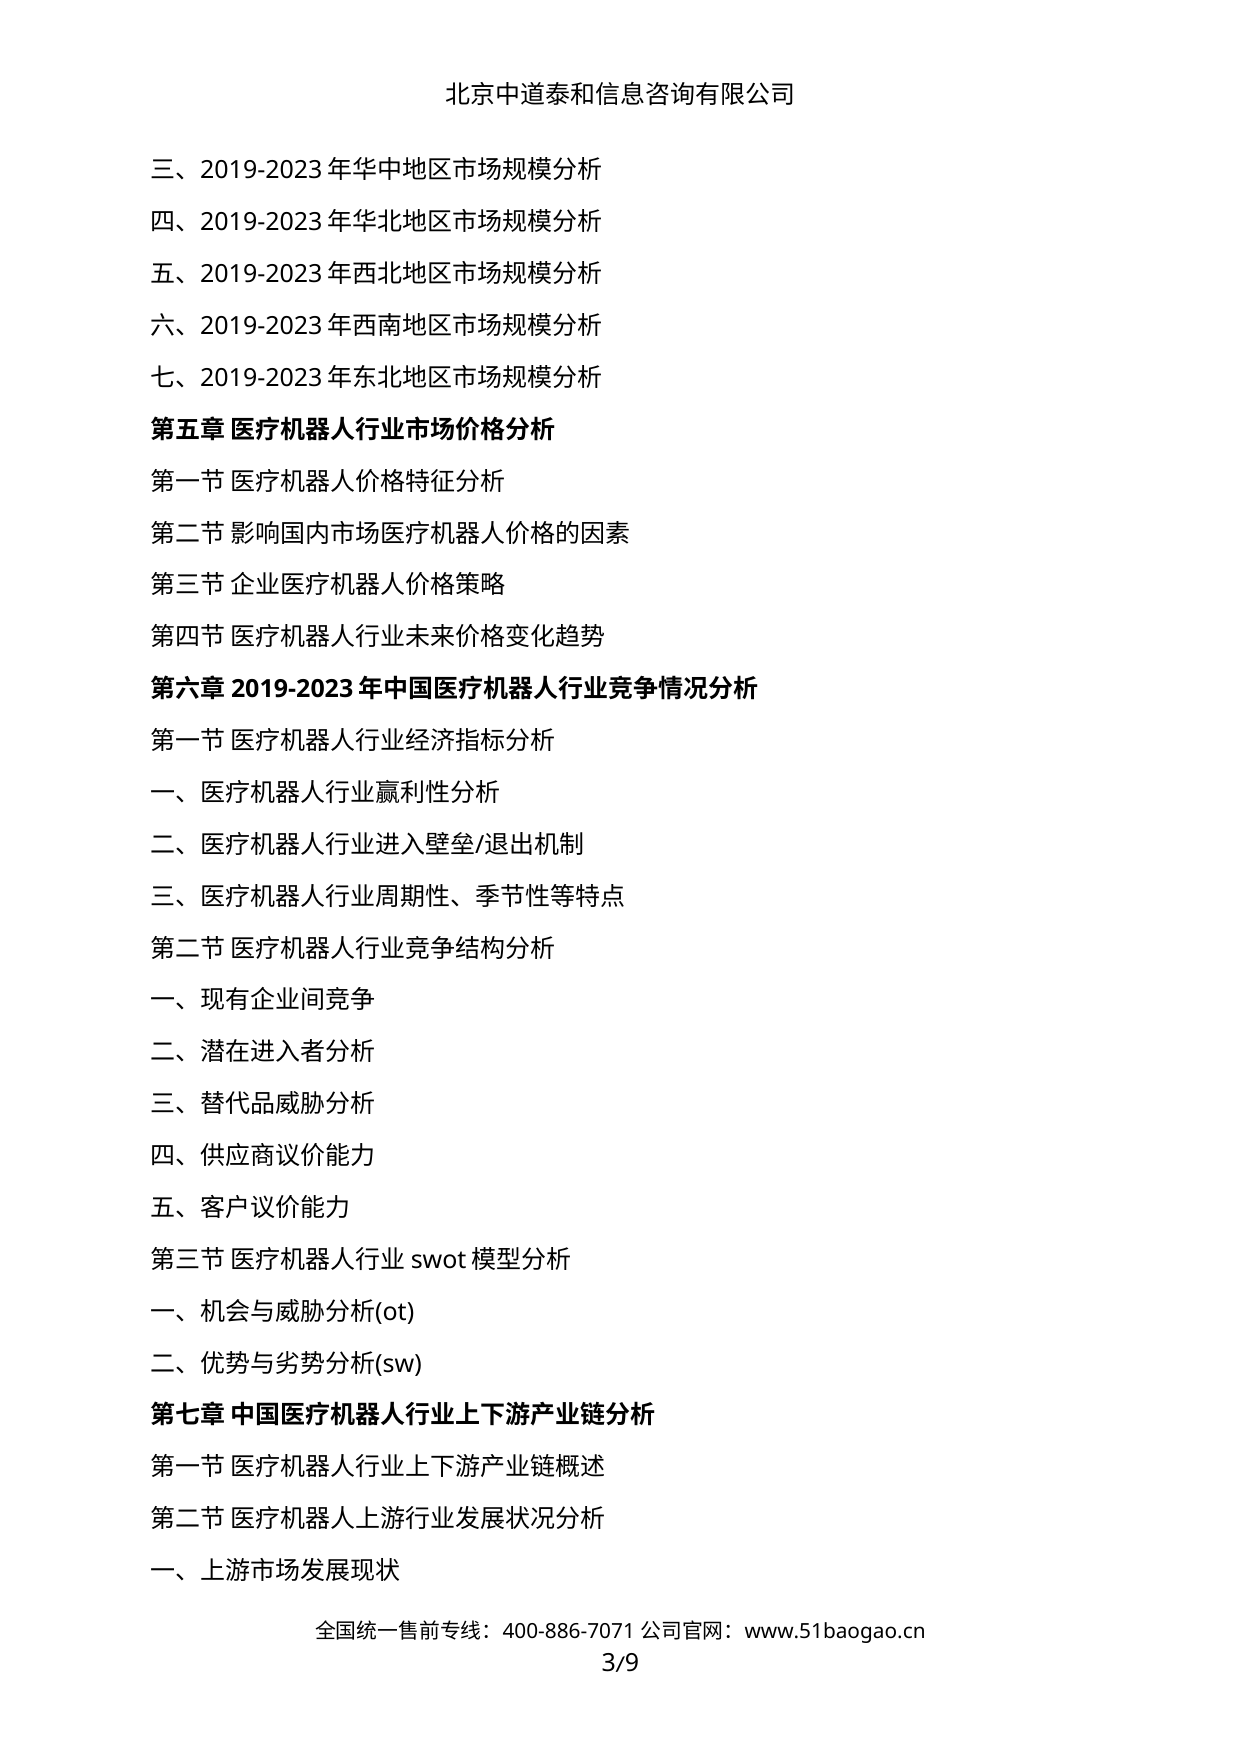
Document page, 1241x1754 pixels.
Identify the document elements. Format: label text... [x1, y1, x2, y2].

text 一、上游市场发展现状 [150, 1551, 1090, 1587]
text 一、现有企业间竞争 [150, 980, 1090, 1016]
text 二、优势与劣势分析(sw) [150, 1343, 1090, 1379]
text 四、2019-2023年华北地区市场规模分析 [150, 202, 1090, 238]
text 七、2019-2023年东北地区市场规模分析 [150, 357, 1090, 394]
text 第三节 医疗机器人行业swot模型分析 [150, 1239, 1090, 1276]
text 二、潜在进入者分析 [150, 1032, 1090, 1068]
text 第二节 影响国内市场医疗机器人价格的因素 [150, 513, 1090, 549]
text 一、医疗机器人行业赢利性分析 [150, 772, 1090, 809]
text 六、2019-2023年西南地区市场规模分析 [150, 306, 1090, 342]
text 五、客户议价能力 [150, 1187, 1090, 1224]
text 三、医疗机器人行业周期性、季节性等特点 [150, 876, 1090, 912]
text 第三节 企业医疗机器人价格策略 [150, 565, 1090, 601]
text 第七章 中国医疗机器人行业上下游产业链分析 [150, 1395, 1090, 1431]
text 第一节 医疗机器人价格特征分析 [150, 461, 1090, 497]
text 一、机会与威胁分析(ot) [150, 1291, 1090, 1327]
text 四、供应商议价能力 [150, 1136, 1090, 1172]
text 二、医疗机器人行业进入壁垒/退出机制 [150, 824, 1090, 861]
text 第一节 医疗机器人行业经济指标分析 [150, 721, 1090, 757]
text 三、2019-2023年华中地区市场规模分析 [150, 150, 1090, 186]
text 第四节 医疗机器人行业未来价格变化趋势 [150, 617, 1090, 653]
text 第一节 医疗机器人行业上下游产业链概述 [150, 1447, 1090, 1483]
text 五、2019-2023年西北地区市场规模分析 [150, 254, 1090, 290]
text 第六章 2019-2023年中国医疗机器人行业竞争情况分析 [150, 669, 1090, 705]
text 第五章 医疗机器人行业市场价格分析 [150, 409, 1090, 446]
text 三、替代品威胁分析 [150, 1084, 1090, 1120]
text 第二节 医疗机器人行业竞争结构分析 [150, 928, 1090, 964]
text 第二节 医疗机器人上游行业发展状况分析 [150, 1499, 1090, 1535]
